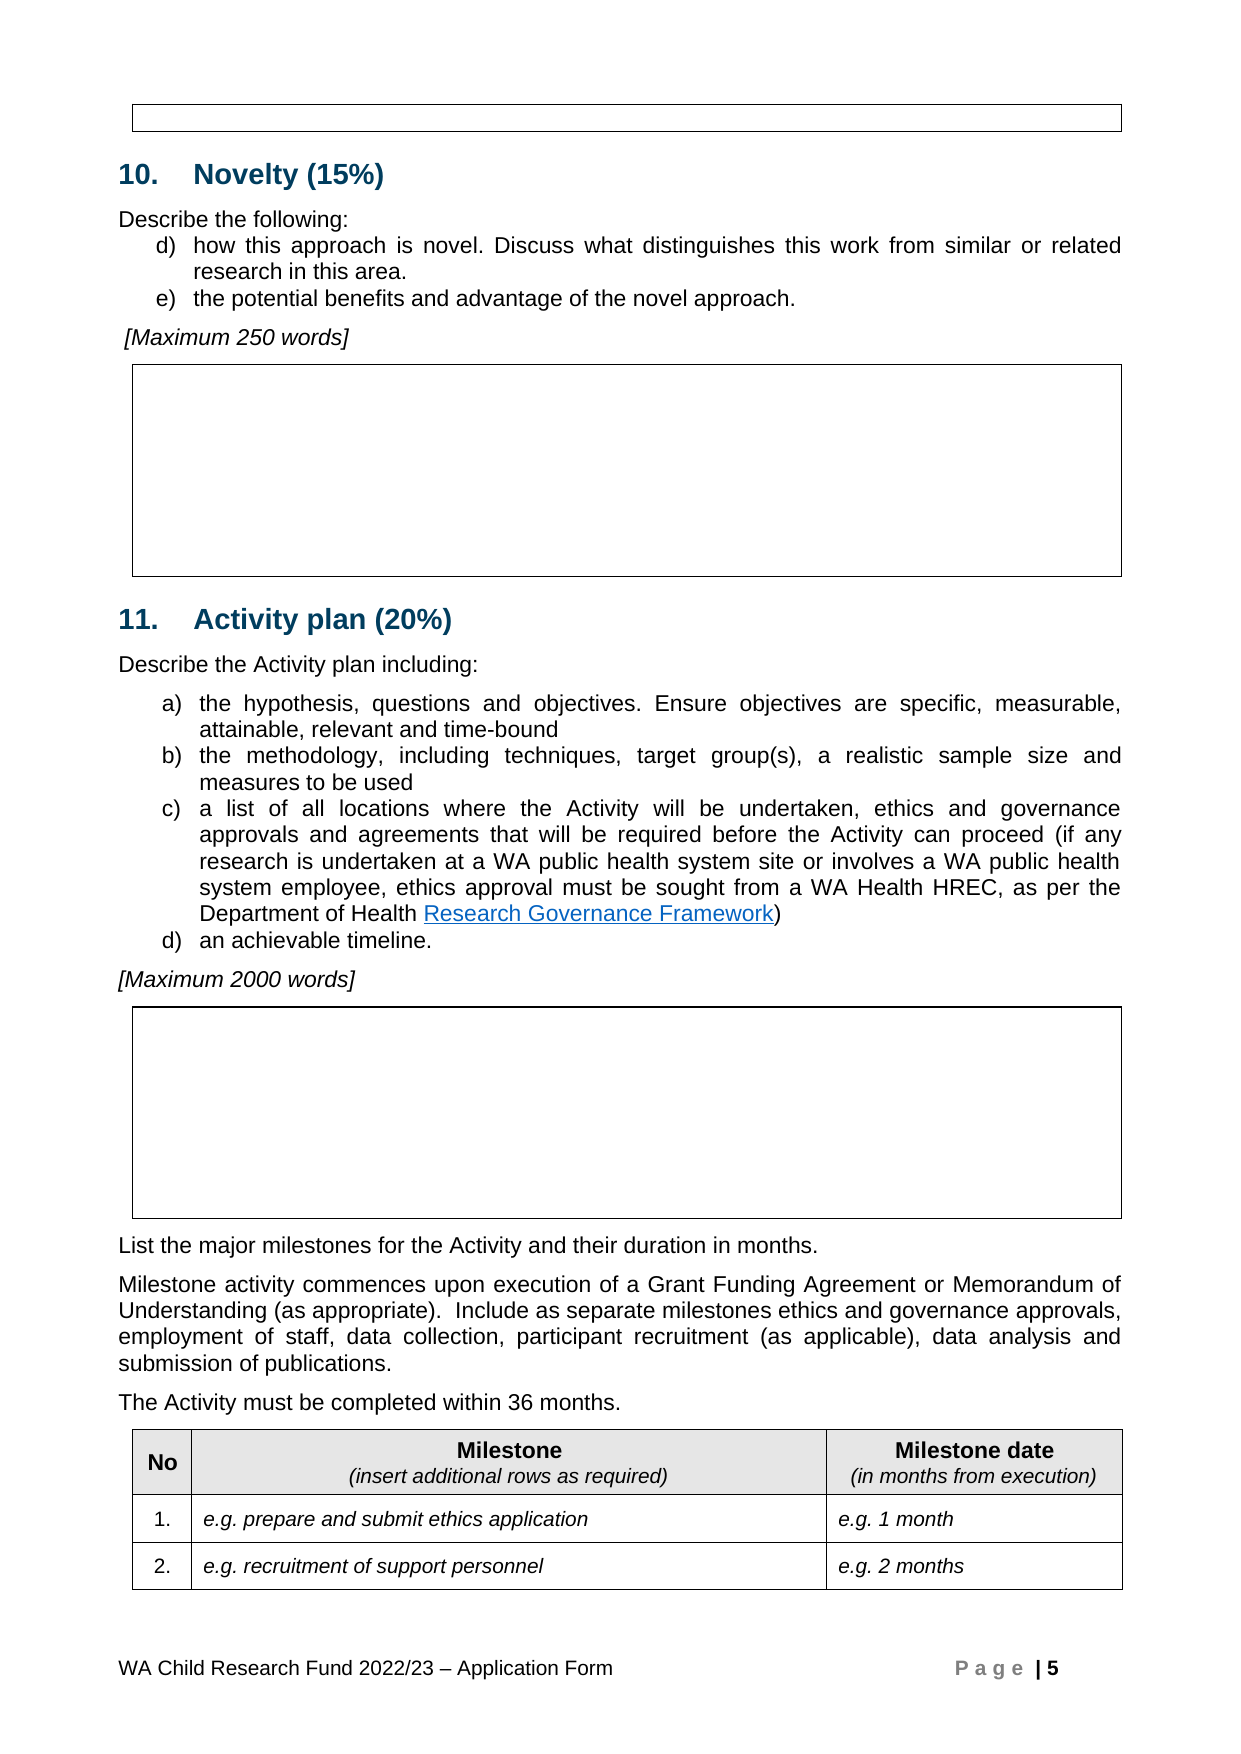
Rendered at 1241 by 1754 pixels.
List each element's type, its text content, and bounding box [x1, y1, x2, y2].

list the potential benefits and advantage of the novel approach. [156, 284, 1122, 311]
list the methodology, including techniques, target group(s), a realistic sample size and measures to be used [162, 742, 1122, 795]
list an achievable timeline. [162, 927, 1122, 953]
subtitle Novelty (15%) [118, 157, 1122, 190]
subtitle Activity plan (20%) [118, 602, 1122, 636]
table_header [133, 105, 1121, 131]
table_cell e.g. 2 months [827, 1543, 1122, 1589]
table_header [192, 1430, 826, 1494]
table_cell e.g. recruitment of support personnel [192, 1543, 826, 1589]
text List the major milestones for the Activity and their duration in months. [118, 1232, 1122, 1258]
table_cell 1. [133, 1495, 191, 1542]
table_header No [133, 1430, 191, 1494]
text Milestone activity commences upon execution of a Grant Funding Agreement or Memorandum of Understanding (as appropriate). Include as separate milestones ethics and governance approvals, employment of staff, data collection, participant recruitment (as applicable), data analysis and submission of publications. [118, 1271, 1122, 1376]
list the hypothesis, questions and objectives. Ensure objectives are specific, measurable, attainable, relevant and time-bound [162, 689, 1122, 742]
text The Activity must be completed within 36 months. [118, 1388, 1122, 1415]
table_cell e.g. prepare and submit ethics application [192, 1495, 826, 1542]
table_cell e.g. 1 month [827, 1495, 1122, 1542]
text [Maximum 250 words] [118, 323, 1122, 350]
table_cell 2. [133, 1543, 191, 1589]
text [Maximum 2000 words] [118, 966, 1122, 992]
table_header [133, 1008, 1121, 1218]
text Describe the Activity plan including: [118, 651, 1122, 677]
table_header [827, 1430, 1122, 1494]
table_header [133, 365, 1121, 576]
list how this approach is novel. Discuss what distinguishes this work from similar or related research in this area. [156, 232, 1122, 284]
text Describe the following: [118, 206, 1122, 232]
list a list of all locations where the Activity will be undertaken, ethics and governance approvals and agreements that will be required before the Activity can proceed (if any research is undertaken at a WA public health system site or involves a WA public health system employee, ethics approval must be sought from a WA Health HREC, as per the Department of Health Research Governance Framework) [162, 795, 1122, 927]
